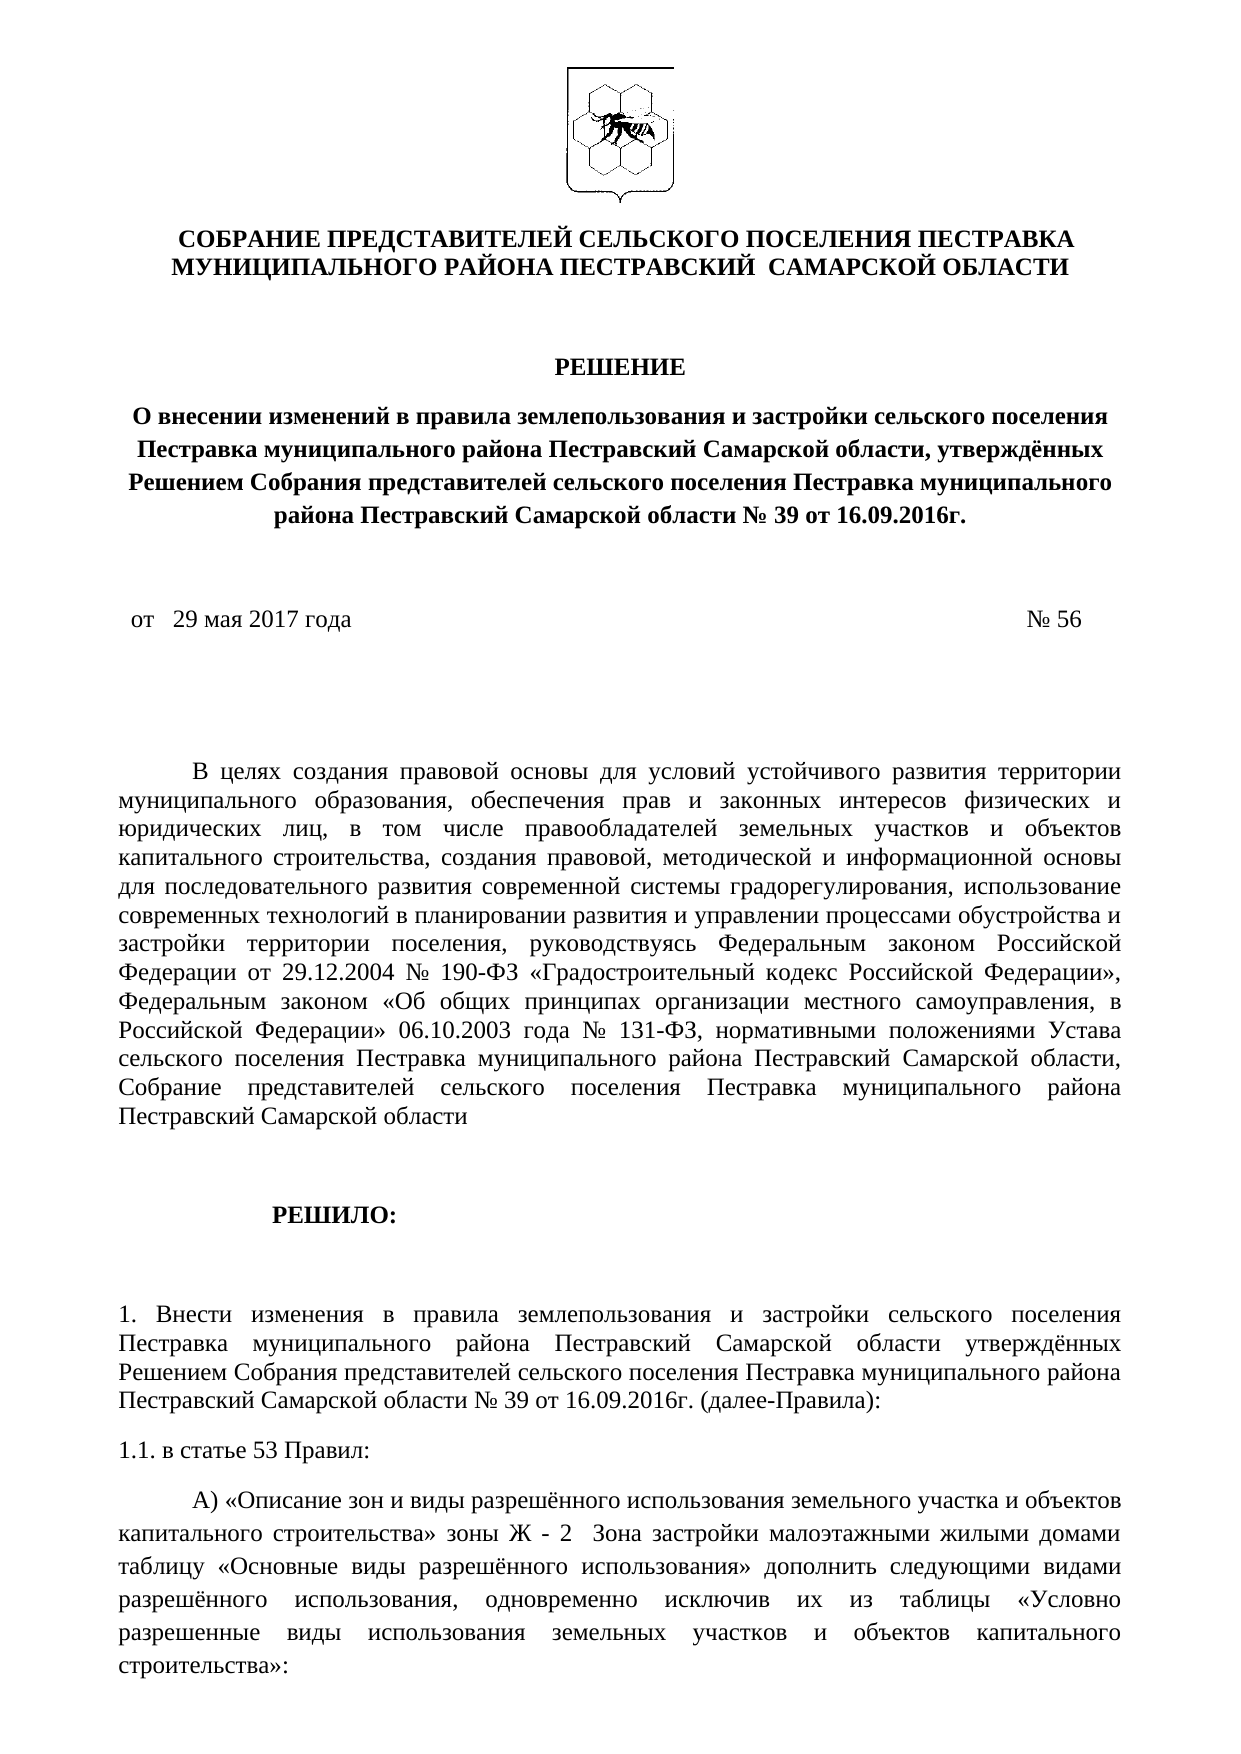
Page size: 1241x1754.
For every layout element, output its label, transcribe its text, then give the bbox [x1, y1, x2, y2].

text В целях создания правовой основы для условий устойчивого развития территории муниципального образования, обеспечения прав и законных интересов физических и юридических лиц, в том числе правообладателей земельных участков и объектов капитального строительства, создания правовой, методической и информационной основы для последовательного развития современной системы градорегулирования, использование современных технологий в планировании развития и управлении процессами обустройства и застройки территории поселения, руководствуясь Федеральным законом Российской Федерации от 29.12.2004 № 190-ФЗ «Градостроительный кодекс Российской Федерации», Федеральным законом «Об общих принципах организации местного самоуправления, в Российской Федерации» 06.10.2003 года № 131-ФЗ, нормативными положениями Устава сельского поселения Пестравка муниципального района Пестравский Самарской области, Собрание представителей сельского поселения Пестравка муниципального района Пестравский Самарской области [118, 756, 1122, 1130]
text РЕШИЛО: [118, 1200, 1122, 1229]
text 1. Внести изменения в правила землепользования и застройки сельского поселения Пестравка муниципального района Пестравский Самарской области утверждённых Решением Собрания представителей сельского поселения Пестравка муниципального района Пестравский Самарской области № 39 от 16.09.2016г. (далее-Правила): [118, 1299, 1122, 1414]
text СОБРАНИЕ ПРЕДСТАВИТЕЛЕЙ СЕЛЬСКОГО ПОСЕЛЕНИЯ ПЕСТРАВКА МУНИЦИПАЛЬНОГО РАЙОНА ПЕСТРАВСКИЙ САМАРСКОЙ ОБЛАСТИ [118, 224, 1122, 281]
text 1.1. в статье 53 Правил: [118, 1435, 1122, 1464]
text А) «Описание зон и виды разрешённого использования земельного участка и объектов капитального строительства» зоны Ж - 2 Зона застройки малоэтажными жилыми домами таблицу «Основные виды разрешённого использования» дополнить следующими видами разрешённого использования, одновременно исключив их из таблицы «Условно разрешенные виды использования земельных участков и объектов капитального строительства»: [118, 1485, 1122, 1678]
text от 29 мая 2017 года № 56 [118, 604, 1122, 632]
text О внесении изменений в правила землепользования и застройки сельского поселения Пестравка муниципального района Пестравский Самарской области, утверждённых Решением Собрания представителей сельского поселения Пестравка муниципального района Пестравский Самарской области № 39 от 16.09.2016г. [118, 401, 1122, 529]
text РЕШЕНИЕ [118, 352, 1122, 380]
